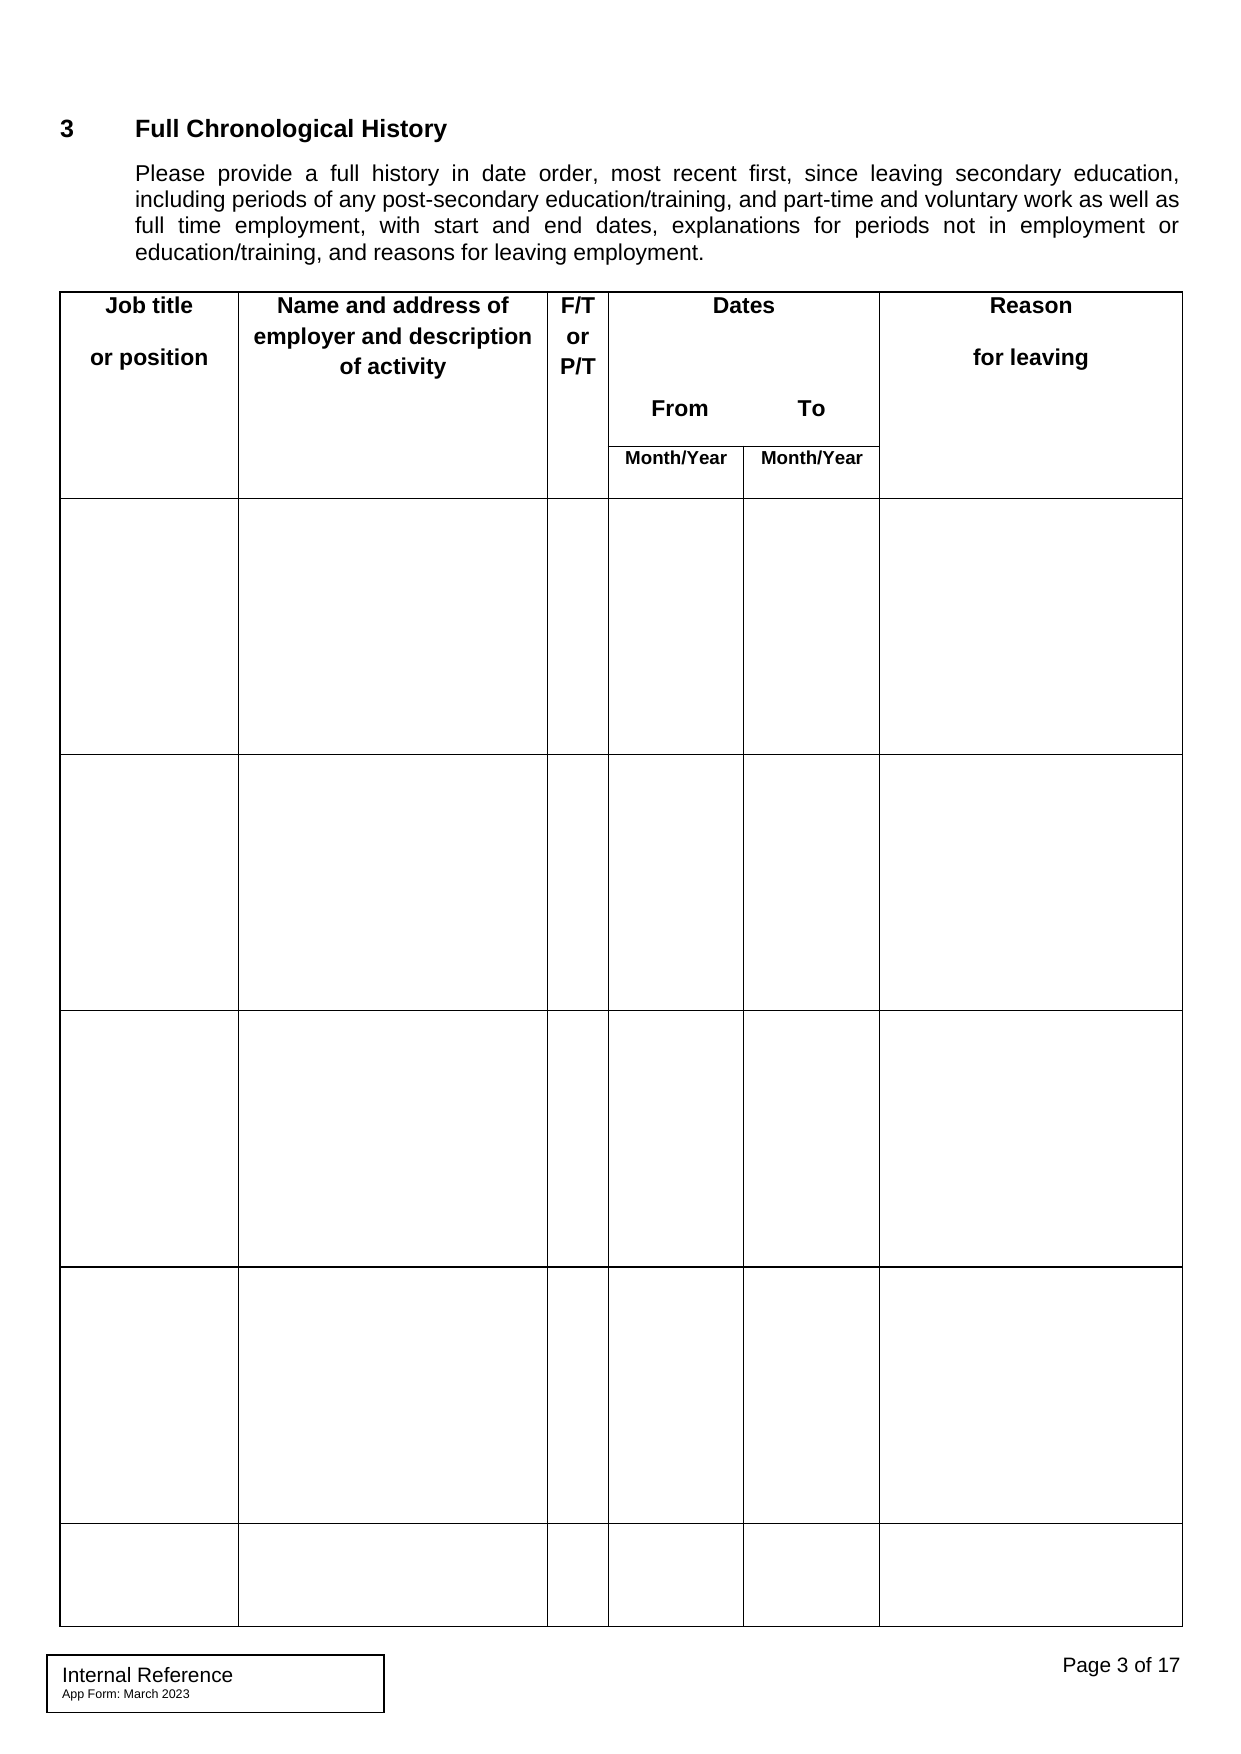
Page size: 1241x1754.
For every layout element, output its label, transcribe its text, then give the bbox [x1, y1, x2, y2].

table_cell Month/Year [744, 447, 879, 498]
table_cell [61, 755, 238, 1010]
table_cell [609, 1524, 743, 1626]
table_cell [61, 499, 238, 754]
table_cell [744, 499, 879, 754]
table_cell [239, 446, 547, 498]
table_cell [744, 1011, 879, 1266]
table_cell [609, 1268, 743, 1523]
table_cell [880, 1268, 1182, 1523]
table_header Reason for leaving [880, 293, 1182, 446]
table_cell [609, 755, 743, 1010]
table_cell [880, 755, 1182, 1010]
table_cell [880, 1524, 1182, 1626]
table_cell [880, 446, 1182, 498]
table_cell [744, 755, 879, 1010]
table_cell [880, 1011, 1182, 1266]
table_cell [548, 1268, 608, 1523]
table_header Name and address of employer and description of activity [239, 293, 547, 446]
table_cell [548, 1524, 608, 1626]
table_cell [548, 755, 608, 1010]
table_cell [548, 446, 608, 498]
table_cell [609, 499, 743, 754]
table_cell [239, 499, 547, 754]
table_cell [548, 1011, 608, 1266]
table_cell [744, 1268, 879, 1523]
table_cell [61, 446, 238, 498]
table_cell [239, 1011, 547, 1266]
table_cell [880, 499, 1182, 754]
table_cell [239, 1524, 547, 1626]
table_cell Month/Year [609, 447, 743, 498]
table_header Job title or position [61, 293, 238, 446]
table_cell [61, 1268, 238, 1523]
table_header F/T or P/T [548, 293, 608, 446]
table_cell [61, 1011, 238, 1266]
text 3 Full Chronological History [60, 114, 1180, 143]
table_cell [61, 1524, 238, 1626]
table_cell [548, 499, 608, 754]
table_cell [239, 755, 547, 1010]
table_header Dates From To [609, 293, 879, 446]
table_cell [609, 1011, 743, 1266]
table_cell [744, 1524, 879, 1626]
text Please provide a full history in date order, most recent first, since leaving secondary education, including periods of any post-secondary education/training, and part-time and voluntary work as well as full time employment, with start and end dates, explanations for periods not in employment or education/training, and reasons for leaving employment. [60, 159, 1180, 265]
table_cell [239, 1268, 547, 1523]
